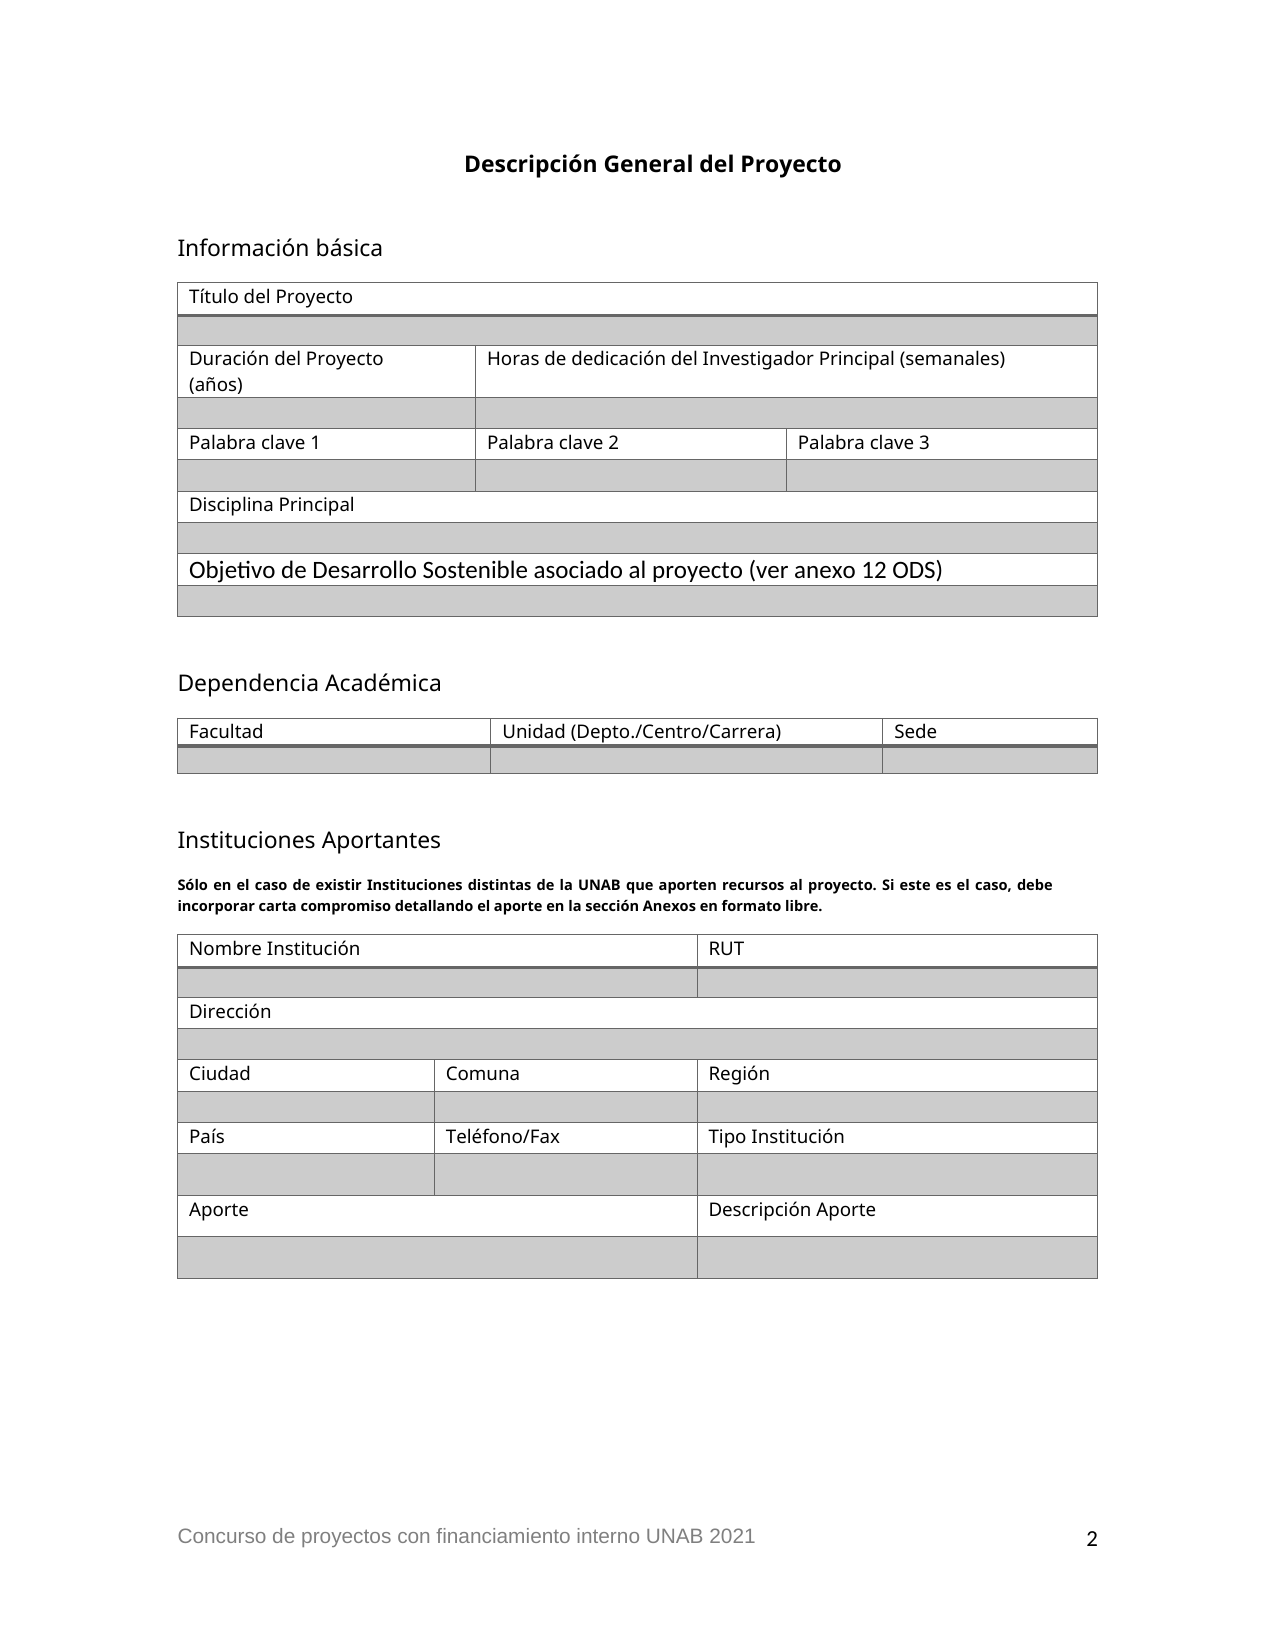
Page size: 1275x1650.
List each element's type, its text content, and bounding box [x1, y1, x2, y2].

table_cell [787, 460, 1097, 491]
table_cell [476, 398, 1097, 428]
table_cell [178, 1029, 1097, 1059]
text Sólo en el caso de existir Instituciones distintas de la UNAB que aporten recursos al proyecto. Si este es el caso, debe incorporar carta compromiso detallando el aporte en la sección Anexos en formato libre. [177, 875, 1053, 916]
table_cell Comuna [435, 1060, 697, 1091]
table_cell Región [698, 1060, 1097, 1091]
table_cell Ciudad [178, 1060, 434, 1091]
table_cell [178, 1092, 434, 1122]
table_cell [178, 1237, 697, 1278]
table_cell Teléfono/Fax [435, 1123, 697, 1153]
table_cell Palabra clave 3 [787, 429, 1097, 459]
table_cell [435, 1154, 697, 1195]
table_cell Disciplina Principal [178, 492, 1097, 522]
table_cell [698, 1154, 1097, 1195]
table_cell Objetivo de Desarrollo Sostenible asociado al proyecto (ver anexo 12 ODS) [178, 554, 1097, 584]
table_cell [178, 317, 1097, 345]
table_header Nombre Institución [178, 935, 697, 966]
table_cell [698, 1237, 1097, 1278]
list Descripción General del Proyecto [252, 148, 1053, 179]
table_header Título del Proyecto [178, 283, 1097, 313]
text Dependencia Académica [177, 667, 1053, 698]
table_header Sede [883, 719, 1097, 744]
table_cell [178, 969, 697, 997]
table_cell [435, 1092, 697, 1122]
table_cell País [178, 1123, 434, 1153]
table_cell [178, 1154, 434, 1195]
table_cell [491, 748, 882, 773]
table_cell [178, 586, 1097, 616]
table_cell [883, 748, 1097, 773]
table_cell Aporte [178, 1196, 697, 1236]
table_cell [178, 748, 490, 773]
table_cell Horas de dedicación del Investigador Principal (semanales) [476, 346, 1097, 397]
table_header RUT [698, 935, 1097, 966]
text Instituciones Aportantes [177, 824, 1053, 856]
table_cell Dirección [178, 998, 1097, 1028]
table_cell [178, 398, 475, 428]
table_cell Descripción Aporte [698, 1196, 1097, 1236]
table_cell Duración del Proyecto (años) [178, 346, 475, 397]
text Información básica [177, 232, 1053, 263]
table_cell [178, 523, 1097, 553]
table_cell [698, 969, 1097, 997]
table_cell [476, 460, 786, 491]
table_cell Palabra clave 2 [476, 429, 786, 459]
table_cell Palabra clave 1 [178, 429, 475, 459]
table_cell [698, 1092, 1097, 1122]
table_header Facultad [178, 719, 490, 744]
table_cell [178, 460, 475, 491]
table_header Unidad (Depto./Centro/Carrera) [491, 719, 882, 744]
table_cell Tipo Institución [698, 1123, 1097, 1153]
